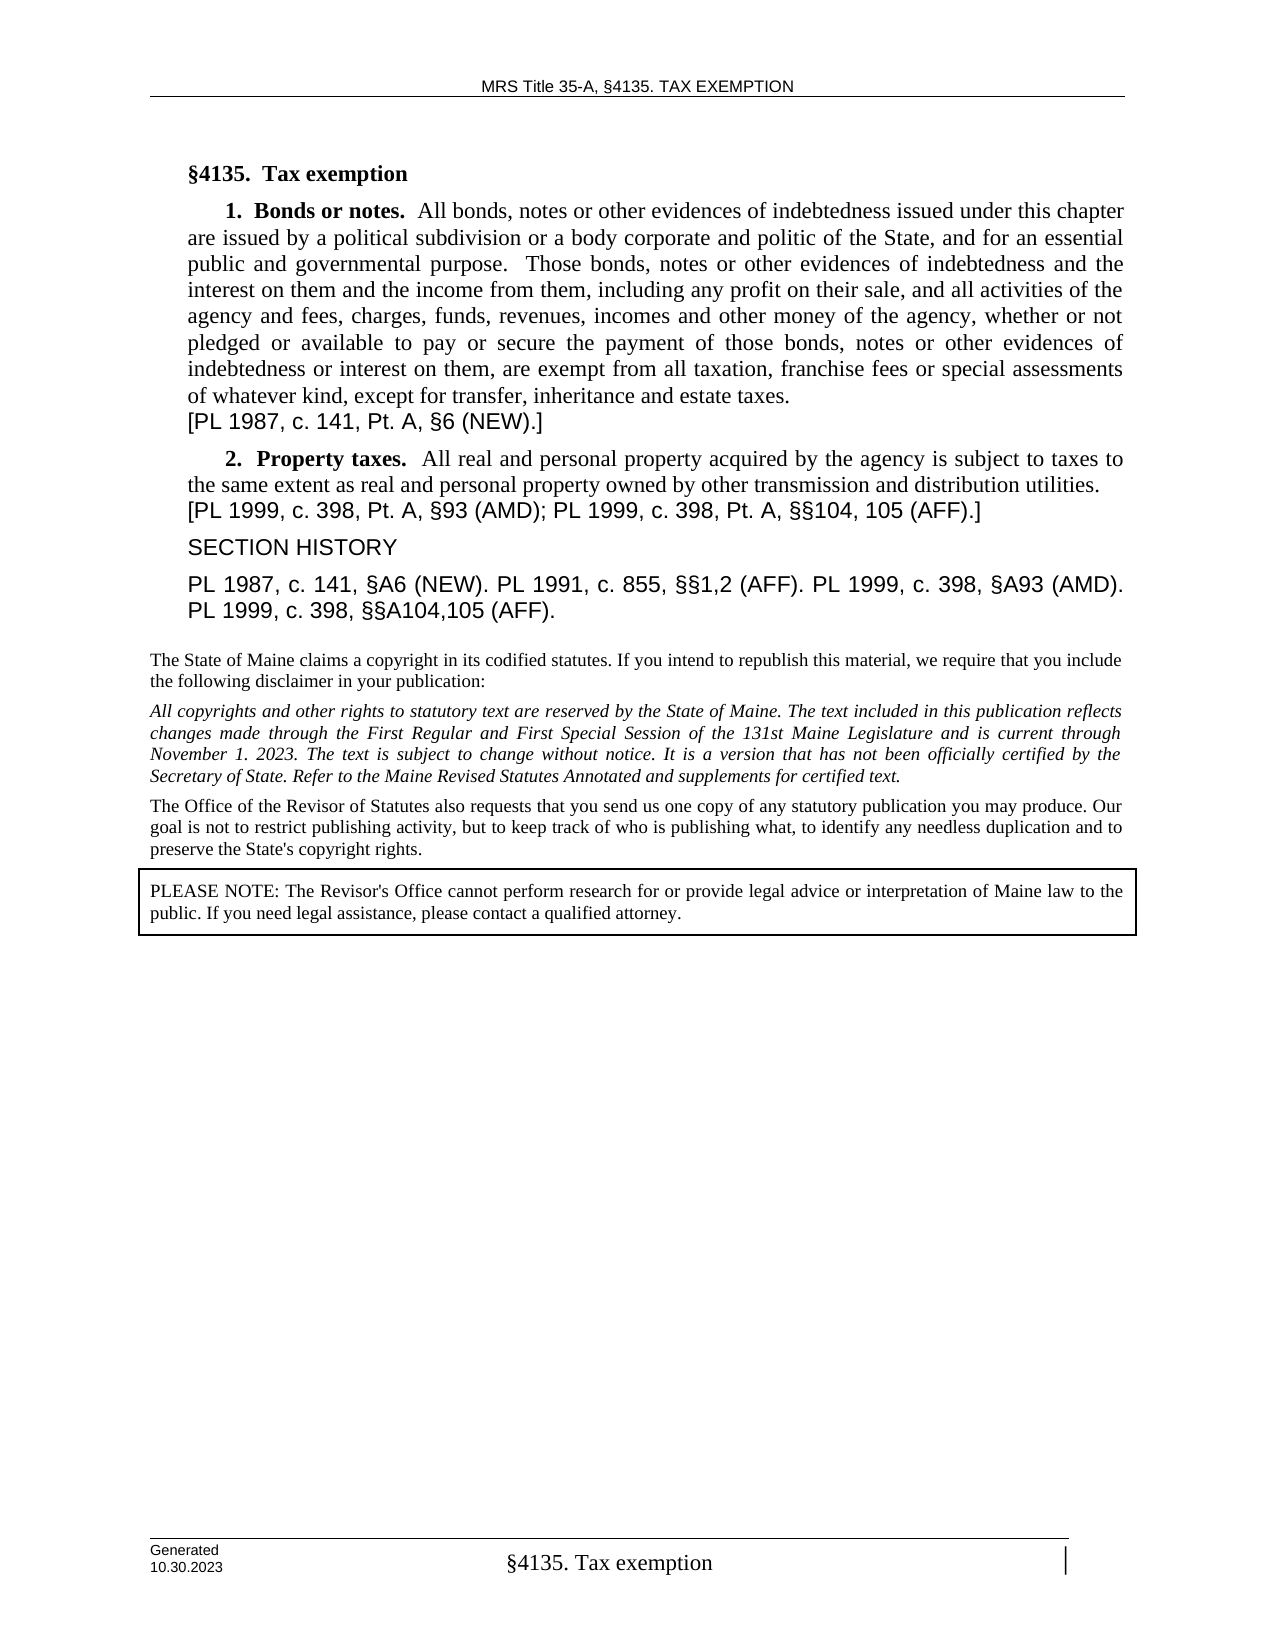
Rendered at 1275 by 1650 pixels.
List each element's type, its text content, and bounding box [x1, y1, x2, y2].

text The State of Maine claims a copyright in its codified statutes. If you intend to republish this material, we require that you include the following disclaimer in your publication: [150, 649, 1125, 692]
text §4135. Tax exemption [187, 160, 1125, 187]
text All copyrights and other rights to statutory text are reserved by the State of Maine. The text included in this publication reflects changes made through the First Regular and First Special Session of the 131st Maine Legislature and is current through November 1. 2023 . The text is subject to change without notice. It is a version that has not been officially certified by the Secretary of State. Refer to the Maine Revised Statutes Annotated and supplements for certified text. [150, 700, 1125, 786]
text 1. Bonds or notes. All bonds, notes or other evidences of indebtedness issued under this chapter are issued by a political subdivision or a body corporate and politic of the State, and for an essential public and governmental purpose. Those bonds, notes or other evidences of indebtedness and the interest on them and the income from them, including any profit on their sale, and all activities of the agency and fees, charges, funds, revenues, incomes and other money of the agency, whether or not pledged or available to pay or secure the payment of those bonds, notes or other evidences of indebtedness or interest on them, are exempt from all taxation, franchise fees or special assessments of whatever kind, except for transfer, inheritance and estate taxes. [187, 197, 1125, 408]
text [PL 1999, c. 398, Pt. A, §93 (AMD); PL 1999, c. 398, Pt. A, §§104, 105 (AFF).] [187, 497, 1125, 524]
text 2. Property taxes. All real and personal property acquired by the agency is subject to taxes to the same extent as real and personal property owned by other transmission and distribution utilities. [187, 445, 1125, 497]
text PLEASE NOTE: The Revisor's Office cannot perform research for or provide legal advice or interpretation of Maine law to the public. If you need legal assistance, please contact a qualified attorney. [140, 870, 1135, 934]
text The Office of the Revisor of Statutes also requests that you send us one copy of any statutory publication you may produce. Our goal is not to restrict publishing activity, but to keep track of who is publishing what, to identify any needless duplication and to preserve the State's copyright rights. [150, 795, 1125, 859]
text PL 1987, c. 141, §A6 (NEW). PL 1991, c. 855, §§1,2 (AFF). PL 1999, c. 398, §A93 (AMD). PL 1999, c. 398, §§A104,105 (AFF). [187, 571, 1125, 624]
text [PL 1987, c. 141, Pt. A, §6 (NEW).] [187, 408, 1125, 434]
text SECTION HISTORY [187, 534, 1125, 561]
